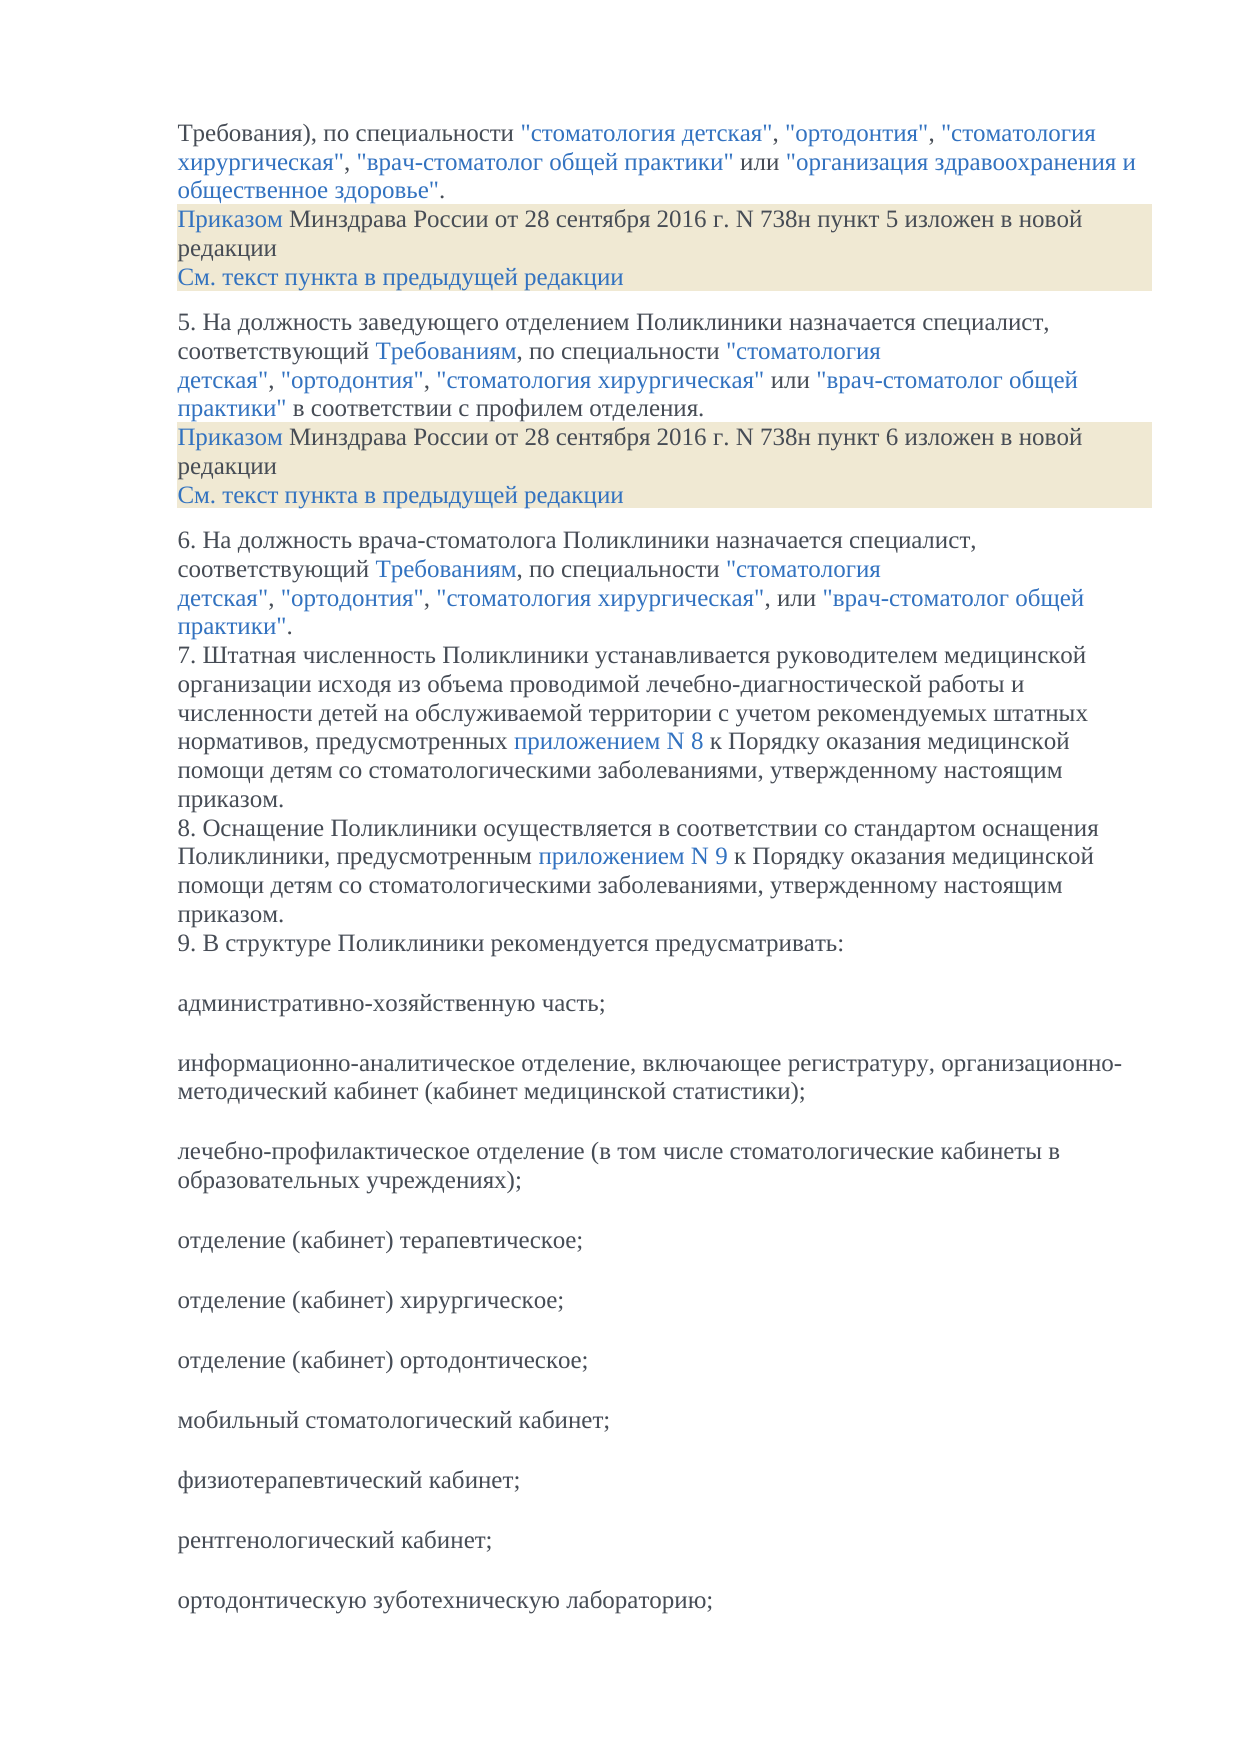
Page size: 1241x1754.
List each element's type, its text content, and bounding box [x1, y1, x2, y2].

text 8. Оснащение Поликлиники осуществляется в соответствии со стандартом оснащения Поликлиники, предусмотренным приложением N 9 к Порядку оказания медицинской помощи детям со стоматологическими заболеваниями, утвержденному настоящим приказом. [177, 813, 1152, 928]
text отделение (кабинет) терапевтическое; [177, 1225, 1152, 1254]
text См. текст пункта в предыдущей редакции [177, 480, 1152, 508]
text 9. В структуре Поликлиники рекомендуется предусматривать: [177, 928, 1152, 956]
text ортодонтическую зуботехническую лабораторию; [177, 1585, 1152, 1614]
text 6. На должность врача-стоматолога Поликлиники назначается специалист, соответствующий Требованиям, по специальности "стоматология детская", "ортодонтия", "стоматология хирургическая", или "врач-стоматолог общей практики". [177, 525, 1152, 640]
text информационно-аналитическое отделение, включающее регистратуру, организационно-методический кабинет (кабинет медицинской статистики); [177, 1048, 1152, 1105]
text Приказом Минздрава России от 28 сентября 2016 г. N 738н пункт 5 изложен в новой редакции [177, 204, 1152, 262]
text 7. Штатная численность Поликлиники устанавливается руководителем медицинской организации исходя из объема проводимой лечебно-диагностической работы и численности детей на обслуживаемой территории с учетом рекомендуемых штатных нормативов, предусмотренных приложением N 8 к Порядку оказания медицинской помощи детям со стоматологическими заболеваниями, утвержденному настоящим приказом. [177, 640, 1152, 813]
text 5. На должность заведующего отделением Поликлиники назначается специалист, соответствующий Требованиям, по специальности "стоматология детская", "ортодонтия", "стоматология хирургическая" или "врач-стоматолог общей практики" в соответствии с профилем отделения. [177, 307, 1152, 422]
text рентгенологический кабинет; [177, 1525, 1152, 1554]
text отделение (кабинет) хирургическое; [177, 1285, 1152, 1314]
text Приказом Минздрава России от 28 сентября 2016 г. N 738н пункт 6 изложен в новой редакции [177, 422, 1152, 480]
text физиотерапевтический кабинет; [177, 1465, 1152, 1494]
text административно-хозяйственную часть; [177, 988, 1152, 1016]
text См. текст пункта в предыдущей редакции [177, 262, 1152, 291]
text лечебно-профилактическое отделение (в том числе стоматологические кабинеты в образовательных учреждениях); [177, 1136, 1152, 1194]
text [177, 118, 1152, 204]
text отделение (кабинет) ортодонтическое; [177, 1345, 1152, 1374]
text мобильный стоматологический кабинет; [177, 1405, 1152, 1434]
